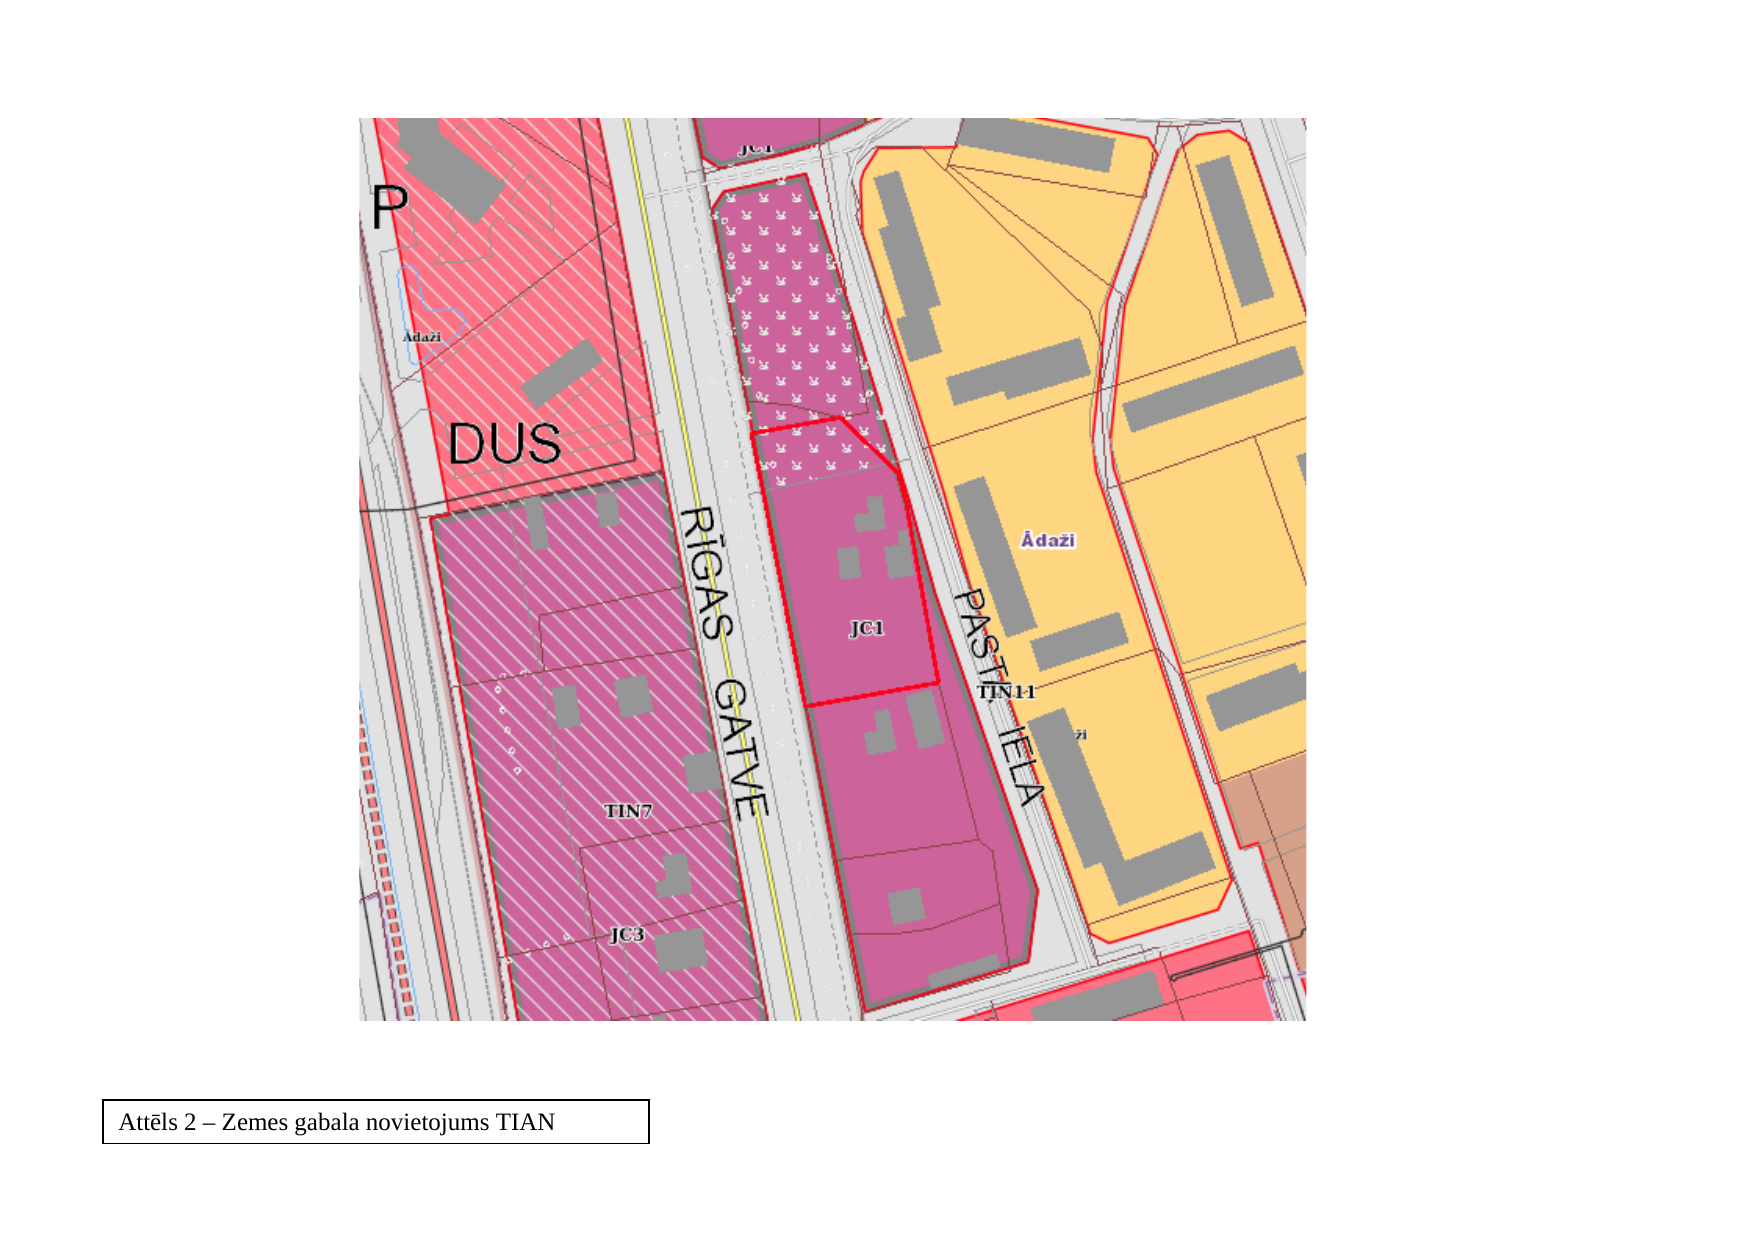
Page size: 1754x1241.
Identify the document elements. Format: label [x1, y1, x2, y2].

picture [359, 118, 1307, 1021]
